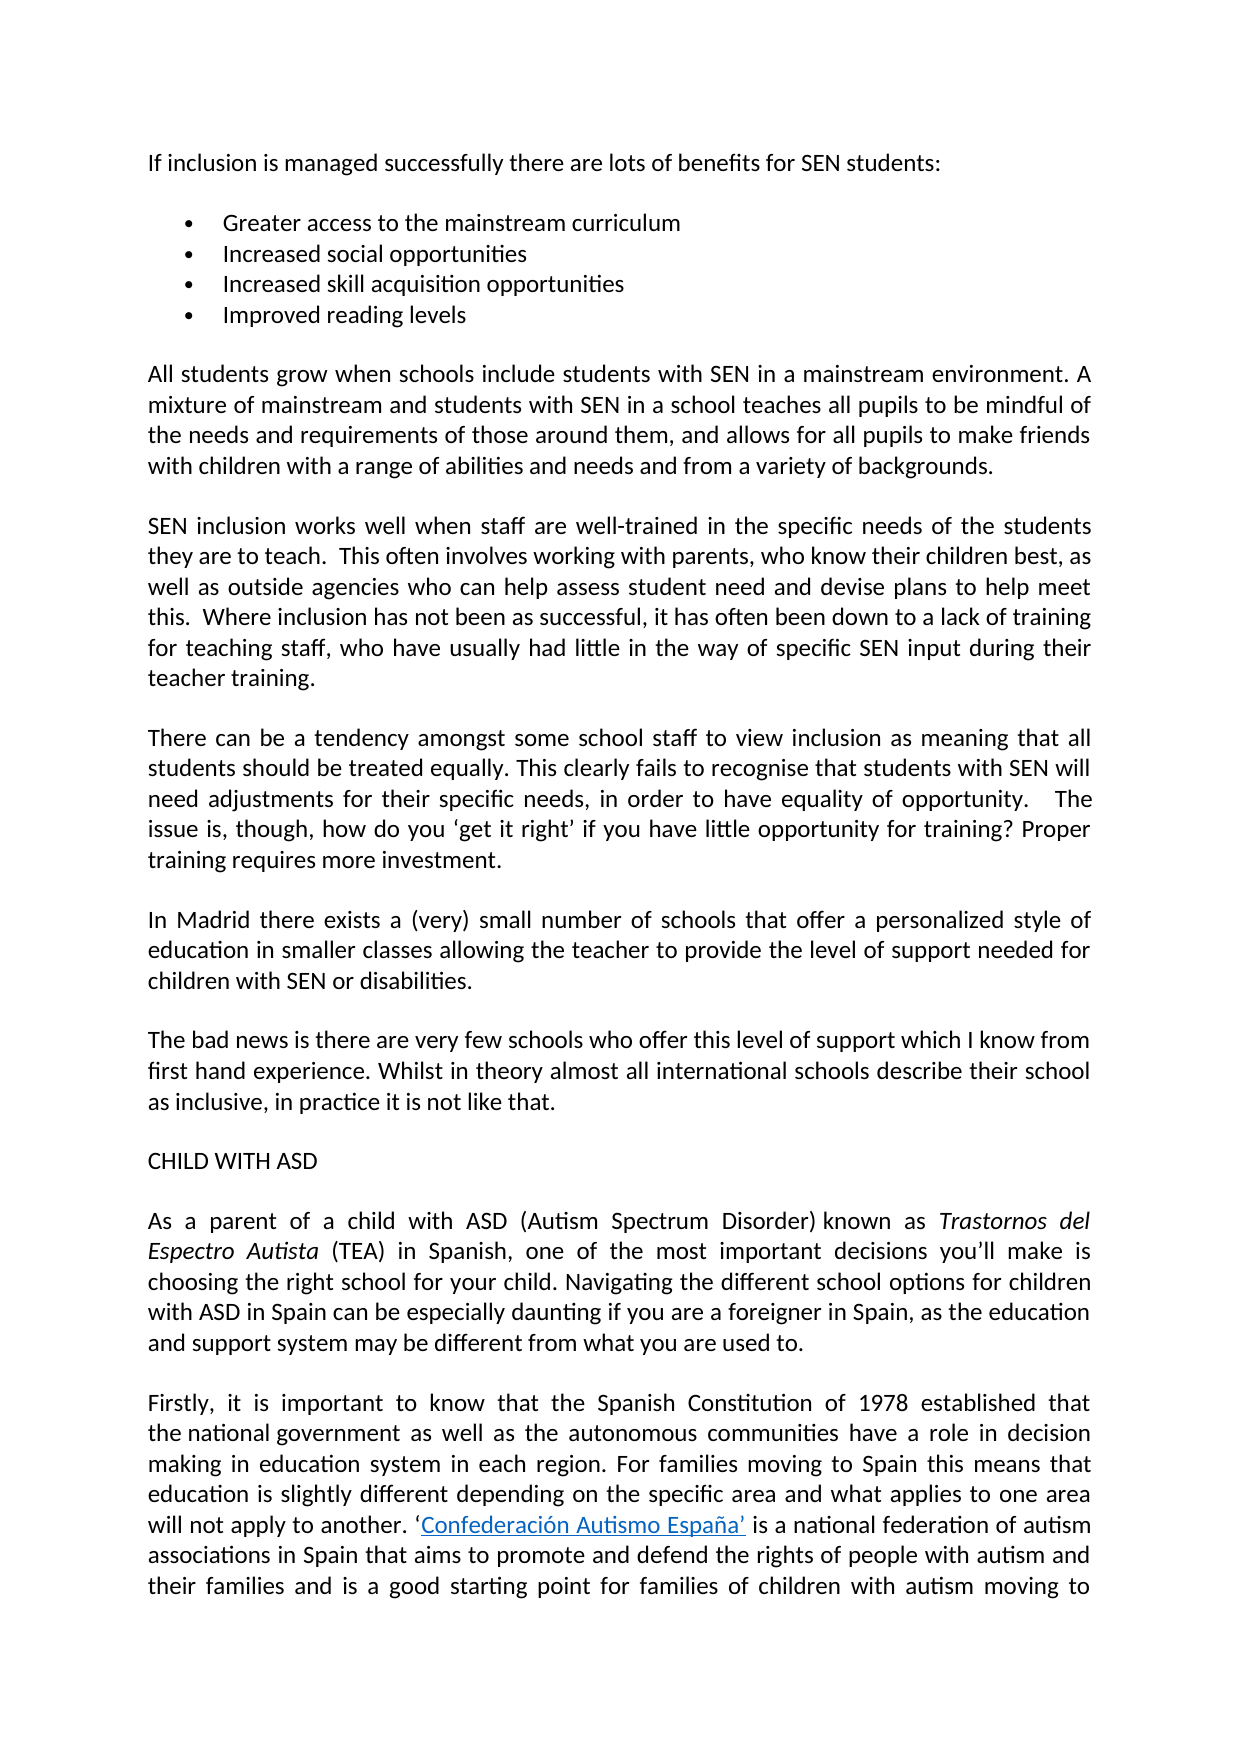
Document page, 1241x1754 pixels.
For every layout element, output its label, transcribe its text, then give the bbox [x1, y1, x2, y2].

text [148, 1387, 1093, 1600]
list Greater access to the mainstream curriculum [185, 207, 1093, 238]
text If inclusion is managed successfully there are lots of benefits for SEN students: [148, 148, 1093, 178]
text All students grow when schools include students with SEN in a mainstream environment. A mixture of mainstream and students with SEN in a school teaches all pupils to be mindful of the needs and requirements of those around them, and allows for all pupils to make friends with children with a range of abilities and needs and from a variety of backgrounds. [148, 358, 1093, 481]
text SEN inclusion works well when staff are well-trained in the specific needs of the students they are to teach. This often involves working with parents, who know their children best, as well as outside agencies who can help assess student need and devise plans to help meet this. Where inclusion has not been as successful, it has often been down to a lack of training for teaching staff, who have usually had little in the way of specific SEN input during their teacher training. [148, 510, 1093, 693]
text The bad news is there are very few schools who offer this level of support which I know from first hand experience. Whilst in theory almost all international schools describe their school as inclusive, in practice it is not like that. [148, 1024, 1093, 1116]
list Improved reading levels [185, 299, 1093, 329]
text CHILD WITH ASD [148, 1145, 1093, 1176]
text As a parent of a child with ASD (Autism Spectrum Disorder) known as Trastornos del Espectro Autista (TEA) in Spanish, one of the most important decisions you’ll make is choosing the right school for your child. Navigating the different school options for children with ASD in Spain can be especially daunting if you are a foreigner in Spain, as the education and support system may be different from what you are used to. [148, 1205, 1093, 1358]
list Increased skill acquisition opportunities [185, 268, 1093, 299]
text In Madrid there exists a (very) small number of schools that offer a personalized style of education in smaller classes allowing the teacher to provide the level of support needed for children with SEN or disabilities. [148, 904, 1093, 995]
list Increased social opportunities [185, 238, 1093, 268]
text There can be a tendency amongst some school staff to view inclusion as meaning that all students should be treated equally. This clearly fails to recognise that students with SEN will need adjustments for their specific needs, in order to have equality of opportunity. The issue is, though, how do you ‘get it right’ if you have little opportunity for training? Proper training requires more investment. [148, 722, 1093, 875]
